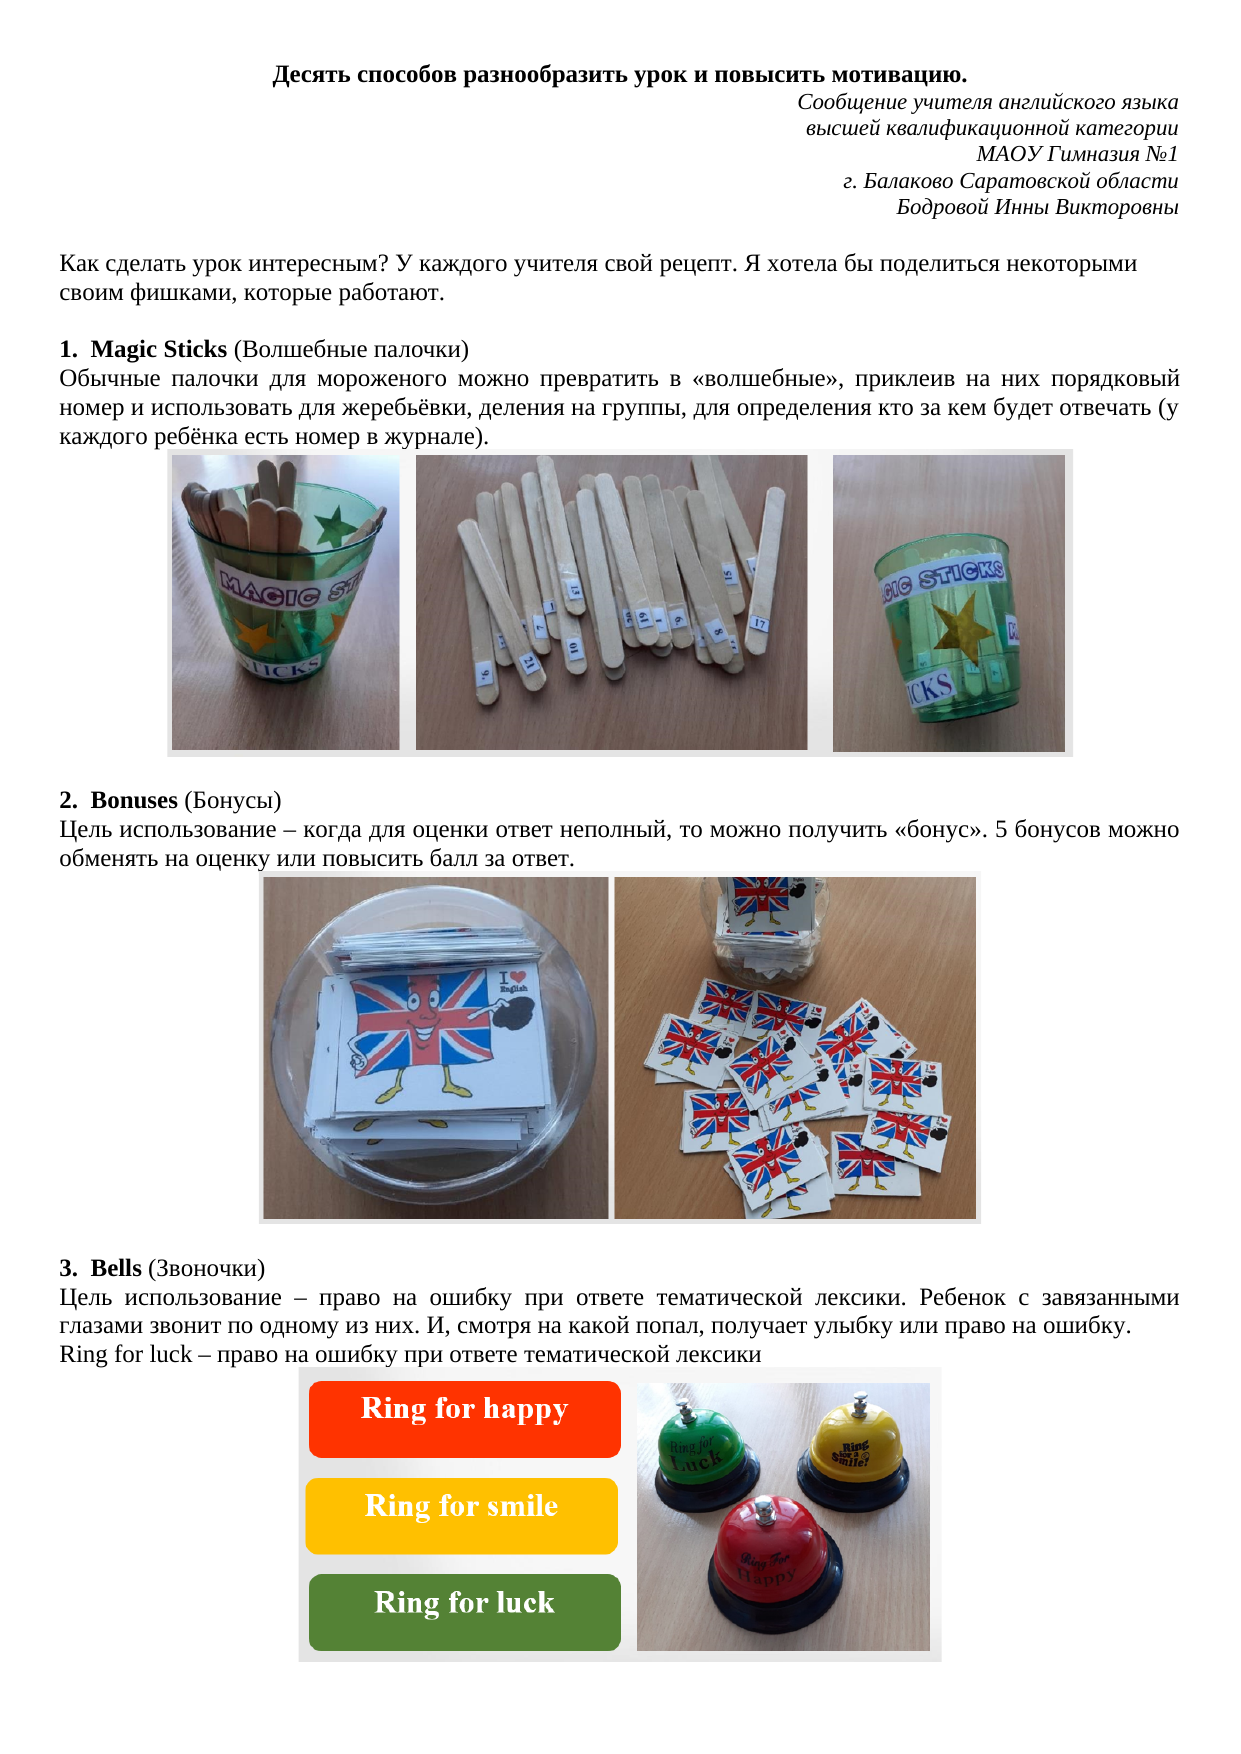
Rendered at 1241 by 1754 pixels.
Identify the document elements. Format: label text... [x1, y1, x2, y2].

picture [167, 449, 1074, 757]
subtitle 1. Magic Sticks (Волшебные палочки) [59, 334, 1181, 363]
text Бодровой Инны Викторовны [59, 193, 1181, 219]
text Десять способов разнообразить урок и повысить мотивацию. [59, 59, 1181, 88]
text г. Балаково Саратовской области [59, 167, 1181, 193]
text 2. Bonuses (Бонусы) [59, 785, 1181, 814]
text Цель использование – право на ошибку при ответе тематической лексики. Ребенок с завязанными глазами звонит по одному из них. И, смотря на какой попал, получает улыбку или право на ошибку. [59, 1282, 1181, 1339]
picture [258, 871, 982, 1224]
picture [298, 1367, 942, 1662]
text Сообщение учителя английского языка [59, 88, 1181, 114]
text Как сделать урок интересным? У каждого учителя свой рецепт. Я хотела бы поделиться некоторыми своим фишками, которые работают. [59, 248, 1181, 306]
text 3. Bells (Звоночки) [59, 1253, 1181, 1282]
text Цель использование – когда для оценки ответ неполный, то можно получить «бонус». 5 бонусов можно обменять на оценку или повысить балл за ответ. [59, 814, 1181, 871]
text МАОУ Гимназия №1 [59, 141, 1181, 167]
text Ring for luck – право на ошибку при ответе тематической лексики [59, 1339, 1181, 1368]
text Обычные палочки для мороженого можно превратить в «волшебные», приклеив на них порядковый номер и использовать для жеребьёвки, деления на группы, для определения кто за кем будет отвечать (у каждого ребёнка есть номер в журнале). [59, 363, 1181, 449]
text высшей квалификационной категории [59, 114, 1181, 141]
